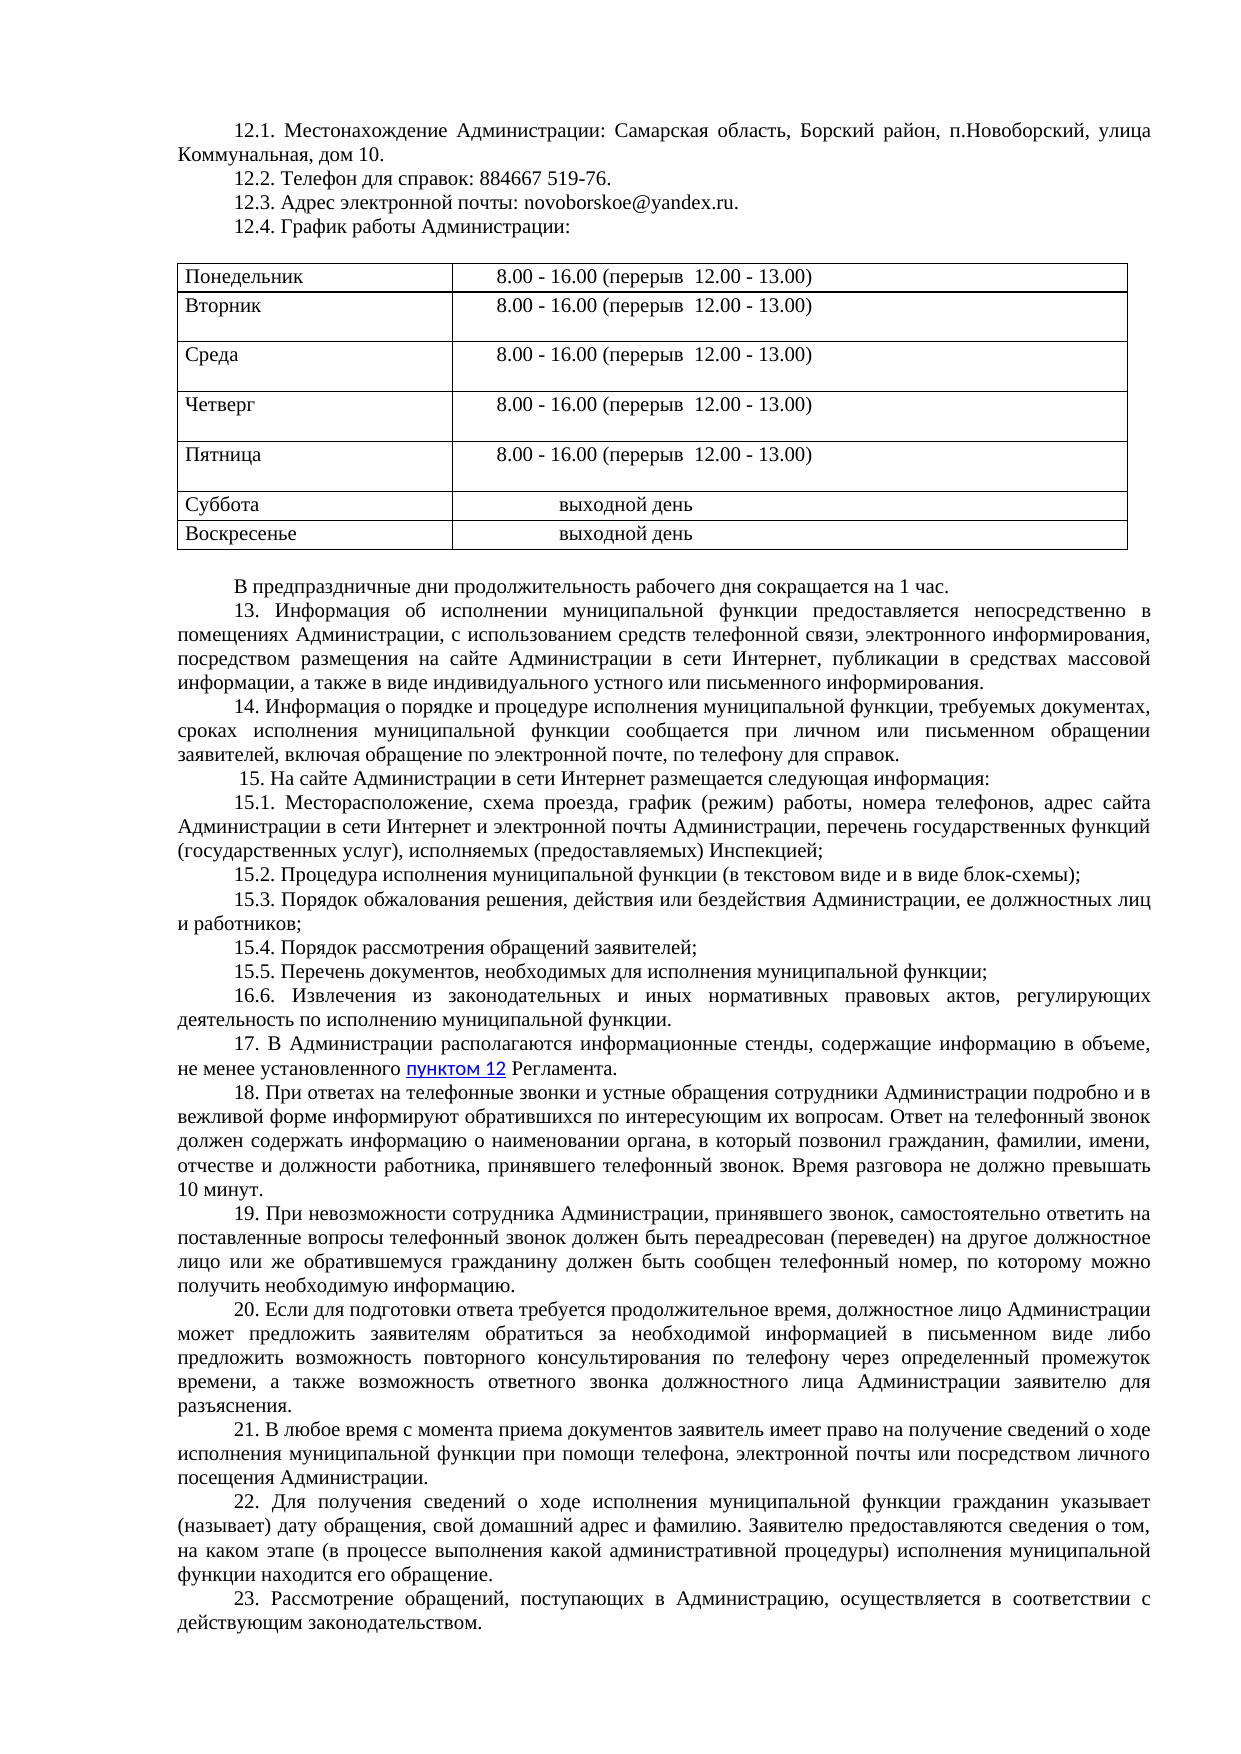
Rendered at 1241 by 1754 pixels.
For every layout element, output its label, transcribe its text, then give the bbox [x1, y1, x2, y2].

text В предпраздничные дни продолжительность рабочего дня сокращается на 1 час. [177, 574, 1152, 598]
table_cell Среда [178, 342, 452, 391]
table_header 8.00 - 16.00 (перерыв 12.00 - 13.00) [453, 264, 1127, 291]
table_cell Пятница [178, 442, 452, 491]
text 13. Информация об исполнении муниципальной функции предоставляется непосредственно в помещениях Администрации, с использованием средств телефонной связи, электронного информирования, посредством размещения на сайте Администрации в сети Интернет, публикации в средствах массовой информации, а также в виде индивидуального устного или письменного информирования. [177, 598, 1152, 694]
table_cell 8.00 - 16.00 (перерыв 12.00 - 13.00) [453, 442, 1127, 491]
text 15. На сайте Администрации в сети Интернет размещается следующая информация: [177, 766, 1152, 790]
table_cell Вторник [178, 293, 452, 341]
text 18. При ответах на телефонные звонки и устные обращения сотрудники Администрации подробно и в вежливой форме информируют обратившихся по интересующим их вопросам. Ответ на телефонный звонок должен содержать информацию о наименовании органа, в который позвонил гражданин, фамилии, имени, отчестве и должности работника, принявшего телефонный звонок. Время разговора не должно превышать 10 минут. [177, 1080, 1152, 1201]
text 15.2. Процедура исполнения муниципальной функции (в текстовом виде и в виде блок-схемы); [177, 862, 1152, 886]
text 12.3. Адрес электронной почты: novoborskoe@yandex.ru. [177, 190, 1152, 214]
text 12.4. График работы Администрации: [177, 214, 1152, 238]
text 12.1. Местонахождение Администрации: Самарская область, Борский район, п.Новоборский, улица Коммунальная, дом 10. [177, 118, 1152, 166]
text 15.5. Перечень документов, необходимых для исполнения муниципальной функции; [177, 959, 1152, 983]
text 19. При невозможности сотрудника Администрации, принявшего звонок, самостоятельно ответить на поставленные вопросы телефонный звонок должен быть переадресован (переведен) на другое должностное лицо или же обратившемуся гражданину должен быть сообщен телефонный номер, по которому можно получить необходимую информацию. [177, 1201, 1152, 1297]
text 22. Для получения сведений о ходе исполнения муниципальной функции гражданин указывает (называет) дату обращения, свой домашний адрес и фамилию. Заявителю предоставляются сведения о том, на каком этапе (в процессе выполнения какой административной процедуры) исполнения муниципальной функции находится его обращение. [177, 1489, 1152, 1586]
text 15.3. Порядок обжалования решения, действия или бездействия Администрации, ее должностных лиц и работников; [177, 886, 1152, 934]
text 12.2. Телефон для справок: 884667 519-76. [177, 166, 1152, 190]
table_cell выходной день [453, 492, 1127, 519]
table_cell Воскресенье [178, 521, 452, 548]
text 23. Рассмотрение обращений, поступающих в Администрацию, осуществляется в соответствии с действующим законодательством. [177, 1586, 1152, 1634]
text 14. Информация о порядке и процедуре исполнения муниципальной функции, требуемых документах, сроках исполнения муниципальной функции сообщается при личном или письменном обращении заявителей, включая обращение по электронной почте, по телефону для справок. [177, 694, 1152, 766]
text 15.4. Порядок рассмотрения обращений заявителей; [177, 934, 1152, 959]
table_header Понедельник [178, 264, 452, 291]
text 15.1. Месторасположение, схема проезда, график (режим) работы, номера телефонов, адрес сайта Администрации в сети Интернет и электронной почты Администрации, перечень государственных функций (государственных услуг), исполняемых (предоставляемых) Инспекцией; [177, 790, 1152, 862]
text 21. В любое время с момента приема документов заявитель имеет право на получение сведений о ходе исполнения муниципальной функции при помощи телефона, электронной почты или посредством личного посещения Администрации. [177, 1417, 1152, 1489]
text 17. В Администрации располагаются информационные стенды, содержащие информацию в объеме, не менее установленного пунктом 12 Регламента. [177, 1031, 1152, 1080]
text 20. Если для подготовки ответа требуется продолжительное время, должностное лицо Администрации может предложить заявителям обратиться за необходимой информацией в письменном виде либо предложить возможность повторного консультирования по телефону через определенный промежуток времени, а также возможность ответного звонка должностного лица Администрации заявителю для разъяснения. [177, 1297, 1152, 1417]
table_cell 8.00 - 16.00 (перерыв 12.00 - 13.00) [453, 293, 1127, 341]
text 16.6. Извлечения из законодательных и иных нормативных правовых актов, регулирующих деятельность по исполнению муниципальной функции. [177, 983, 1152, 1031]
table_cell Четверг [178, 392, 452, 441]
table_cell выходной день [453, 521, 1127, 548]
table_cell Суббота [178, 492, 452, 519]
table_cell 8.00 - 16.00 (перерыв 12.00 - 13.00) [453, 392, 1127, 441]
table_cell 8.00 - 16.00 (перерыв 12.00 - 13.00) [453, 342, 1127, 391]
